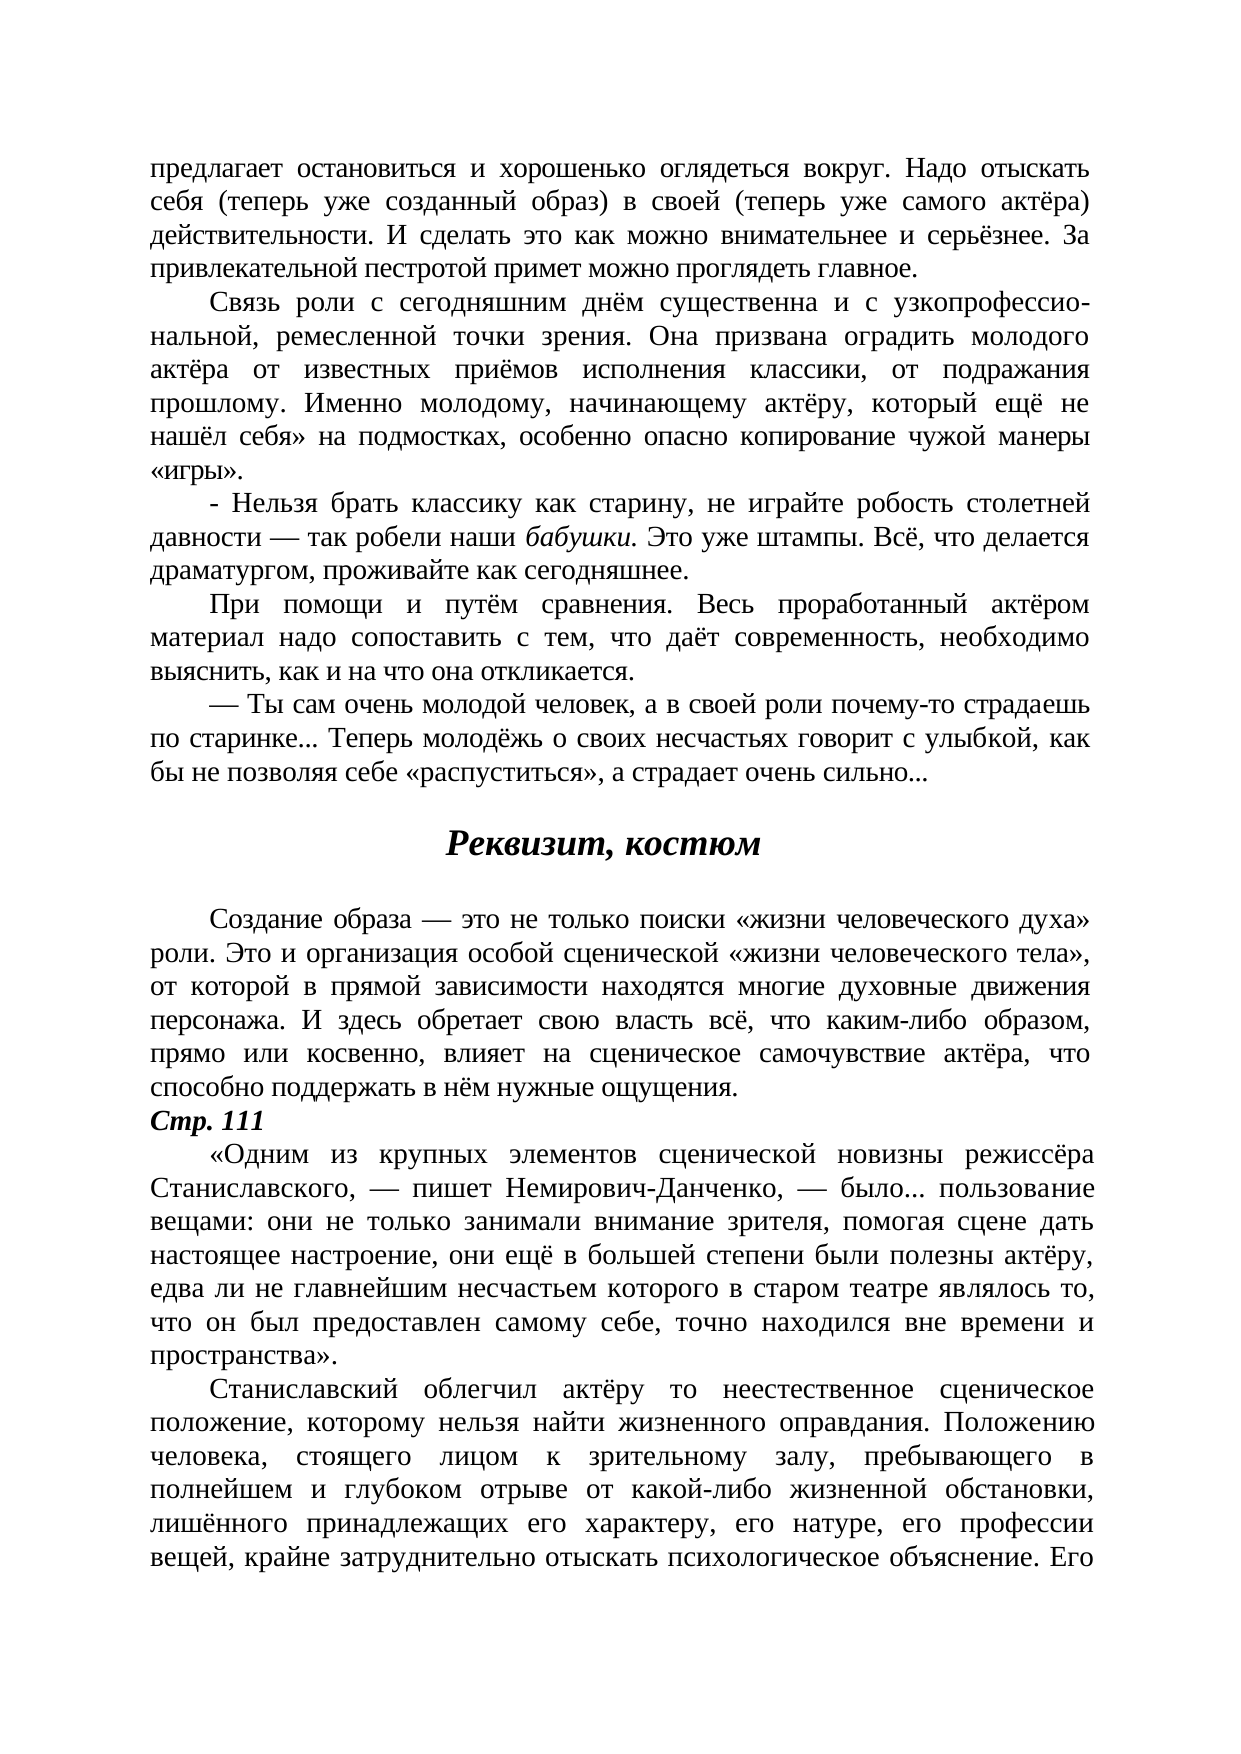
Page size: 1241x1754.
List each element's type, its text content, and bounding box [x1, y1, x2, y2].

text предлагает остановиться и хорошенько оглядеться вокруг. Надо отыскать себя (теперь уже созданный образ) в своей (теперь уже самого актёра) действительности. И сделать это как можно внимательнее и серьёзнее. За привлекательной пестротой примет можно проглядеть главное. [150, 150, 1090, 284]
text — Ты сам очень молодой человек, а в своей роли почему-то страдаешь по старинке... Теперь молодёжь о своих несчастьях говорит с улыбкой, как бы не позволяя себе «распуститься», а страдает очень сильно... [150, 687, 1090, 787]
text При помощи и путём сравнения. Весь проработанный актёром материал надо сопоставить с тем, что даёт современность, необходимо выяснить, как и на что она откликается. [150, 586, 1090, 687]
text - Нельзя брать классику как старину, не играйте робость столетней давности — так робели наши бабушки. Это уже штампы. Всё, что делается драматургом, проживайте как сегодняшнее. [150, 485, 1090, 586]
text Связь роли с сегодняшним днём существенна и с узкопрофессиональной, ремесленной точки зрения. Она призвана оградить молодого актёра от известных приёмов исполнения классики, от подражания прошлому. Именно молодому, начинающему актёру, который ещё не нашёл себя» на подмостках, особенно опасно копирование чужой манеры «игры». [150, 284, 1090, 485]
text Реквизит, костюм [150, 821, 1090, 864]
text Стр. 111 [150, 1103, 1088, 1136]
text «Одним из крупных элементов сценической новизны режиссёра Станиславского, — пишет Немирович-Данченко, — было... пользование вещами: они не только занимали внимание зрителя, помогая сцене дать настоящее настроение, они ещё в большей степени были полезны актёру, едва ли не главнейшим несчастьем которого в старом театре являлось то, что он был предоставлен самому себе, точно находился вне времени и пространства». [150, 1136, 1095, 1371]
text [150, 1371, 1095, 1572]
text Создание образа — это не только поиски «жизни человеческого духа» роли. Это и организация особой сценической «жизни человеческого тела», от которой в прямой зависимости находятся многие духовные движения персонажа. И здесь обретает свою власть всё, что каким-либо образом, прямо или косвенно, влияет на сценическое самочувствие актёра, что способно поддержать в нём нужные ощущения. [150, 901, 1090, 1103]
